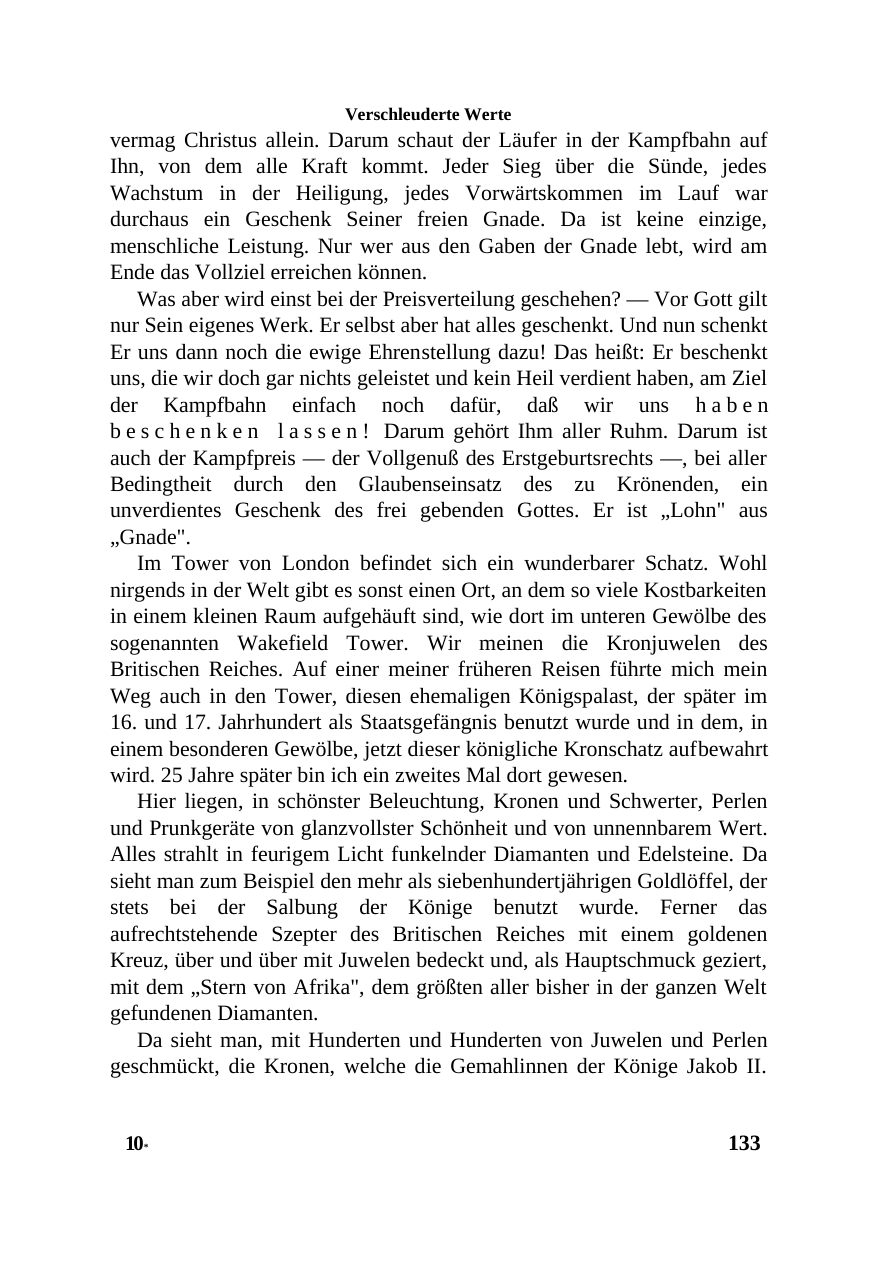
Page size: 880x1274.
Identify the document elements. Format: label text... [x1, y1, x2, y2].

text Hier liegen, in schönster Beleuchtung, Kronen und Schwerter, Perlen und Prunkgeräte von glanzvollster Schönheit und von unnennbarem Wert. Alles strahlt in feurigem Licht funkelnder Diamanten und Edelsteine. Da sieht man zum Beispiel den mehr als siebenhundertjährigen Goldlöffel, der stets bei der Salbung der Könige benutzt wurde. Ferner das aufrechtstehende Szepter des Britischen Reiches mit einem goldenen Kreuz, über und über mit Juwelen bedeckt und, als Hauptschmuck geziert, mit dem „Stern von Afrika", dem größten aller bisher in der ganzen Welt gefundenen Diamanten. [110, 788, 768, 1026]
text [110, 126, 768, 285]
text Was aber wird einst bei der Preisverteilung geschehen? — Vor Gott gilt nur Sein eigenes Werk. Er selbst aber hat alles geschenkt. Und nun schenkt Er uns dann noch die ewige Ehrenstellung dazu! Das heißt: Er beschenkt uns, die wir doch gar nichts geleistet und kein Heil verdient haben, am Ziel der Kampfbahn einfach noch dafür, daß wir uns haben beschenken lassen! Darum gehört Ihm aller Ruhm. Darum ist auch der Kampfpreis — der Vollgenuß des Erstgeburtsrechts —, bei aller Bedingtheit durch den Glaubenseinsatz des zu Krönenden, ein unverdientes Geschenk des frei gebenden Gottes. Er ist „Lohn" aus „Gnade". [110, 285, 768, 549]
text Im Tower von London befindet sich ein wunderbarer Schatz. Wohl nirgends in der Welt gibt es sonst einen Ort, an dem so viele Kostbarkeiten in einem kleinen Raum aufgehäuft sind, wie dort im unteren Gewölbe des sogenannten Wakefield Tower. Wir meinen die Kronjuwelen des Britischen Reiches. Auf einer meiner früheren Reisen führte mich mein Weg auch in den Tower, diesen ehemaligen Königspalast, der später im 16. und 17. Jahrhundert als Staatsgefängnis benutzt wurde und in dem, in einem besonderen Gewölbe, jetzt dieser königliche Kronschatz aufbewahrt wird. 25 Jahre später bin ich ein zweites Mal dort gewesen. [110, 549, 768, 788]
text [110, 1026, 768, 1079]
